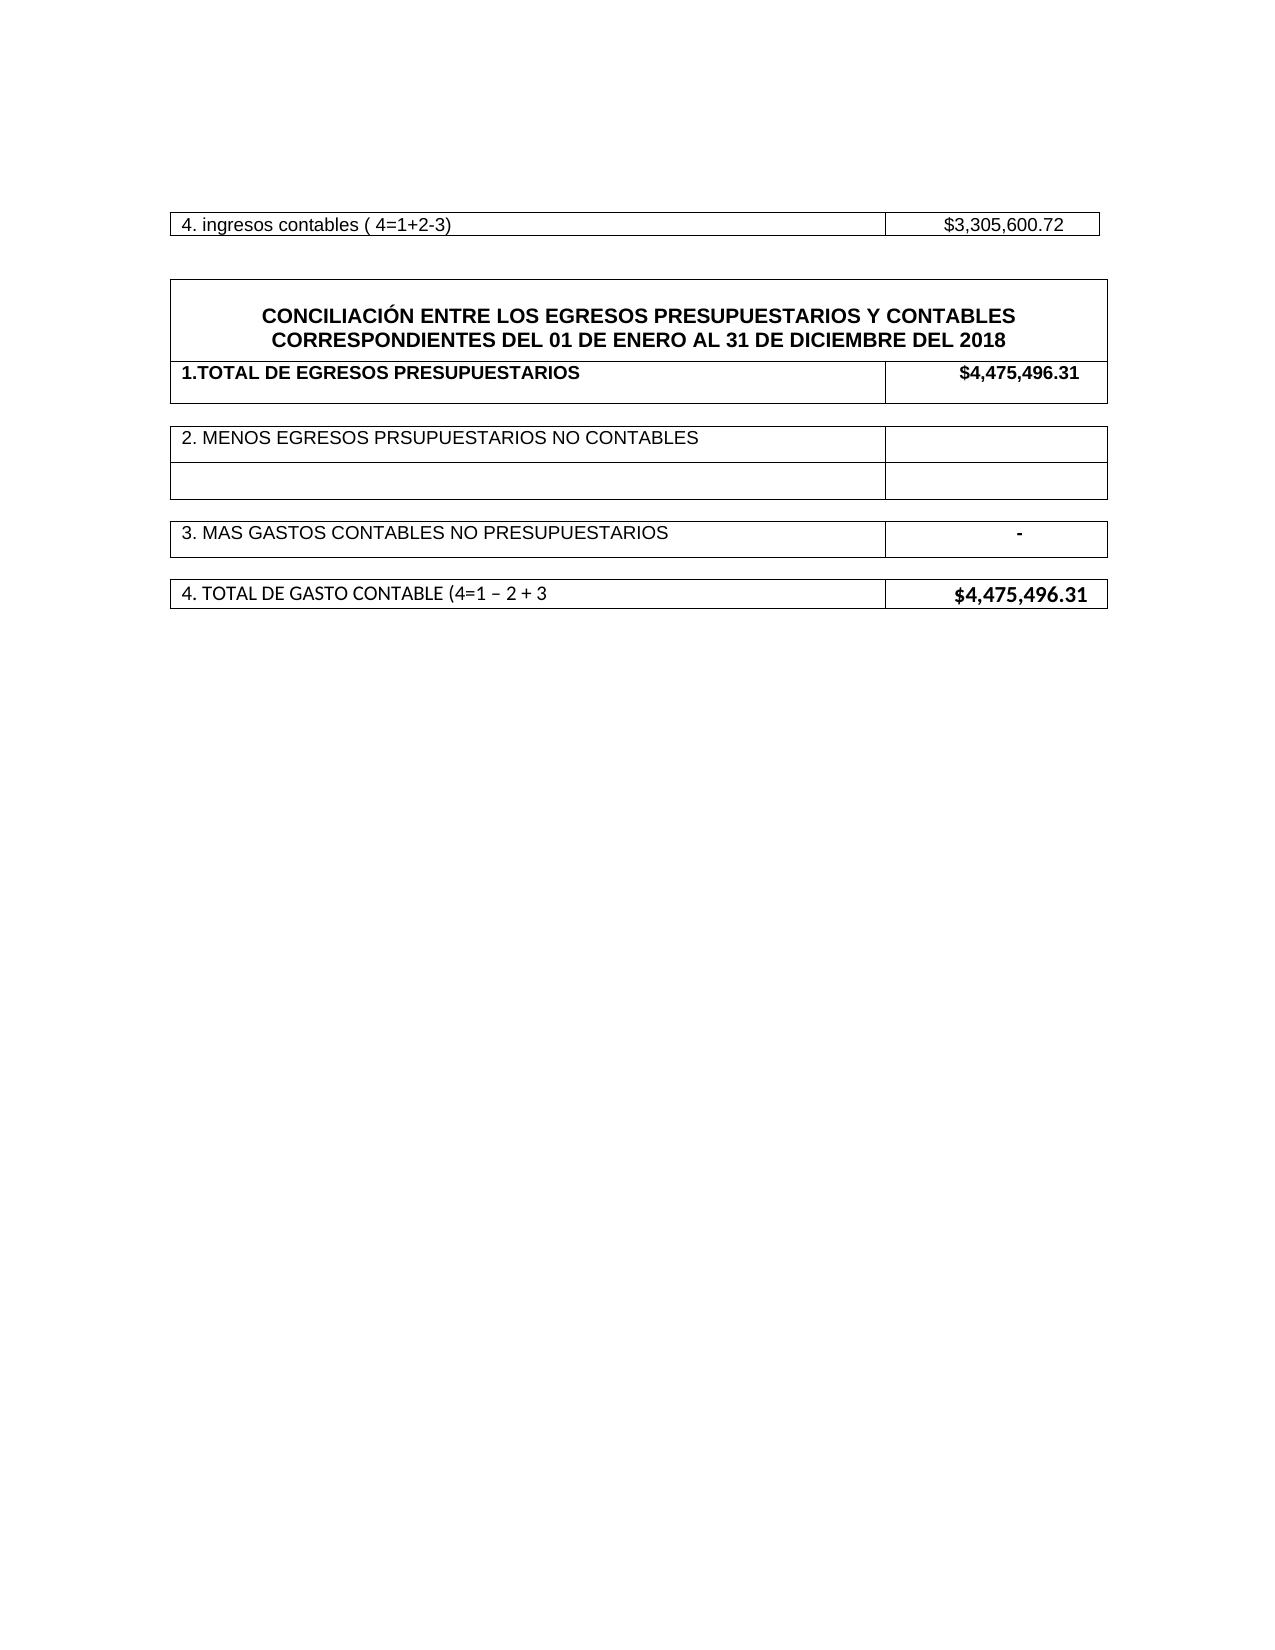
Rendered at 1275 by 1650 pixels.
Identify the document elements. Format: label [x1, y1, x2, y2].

table_header [163, 148, 1107, 1492]
